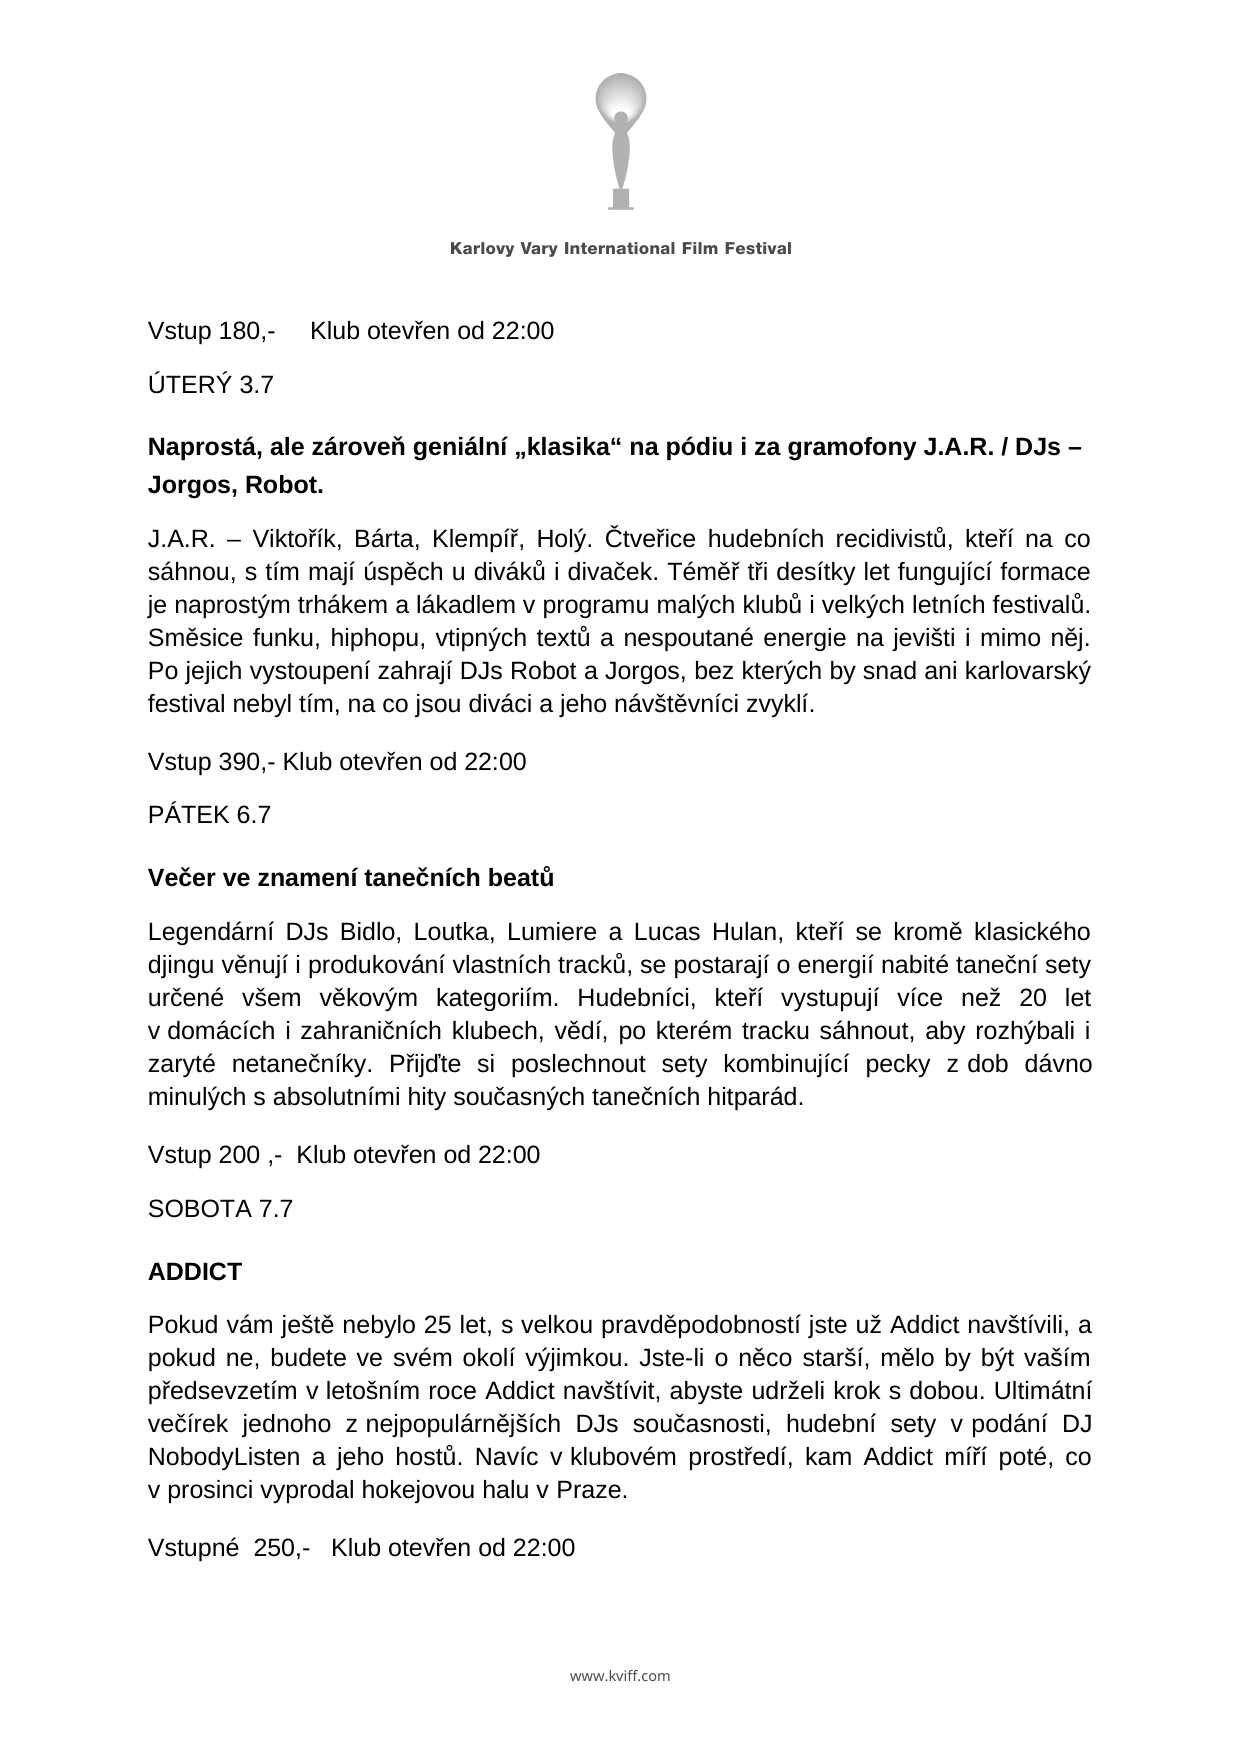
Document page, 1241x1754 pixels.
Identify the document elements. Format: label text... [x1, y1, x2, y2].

text PÁTEK 6.7 [148, 801, 1093, 829]
text Večer ve znamení tanečních beatů [148, 854, 1093, 892]
text Vstupné 250,- Klub otevřen od 22:00 [148, 1533, 1093, 1562]
text Pokud vám ještě nebylo 25 let, s velkou pravděpodobností jste už Addict navštívili, a pokud ne, budete ve svém okolí výjimkou. Jste-li o něco starší, mělo by být vaším předsevzetím v letošním roce Addict navštívit, abyste udrželi krok s dobou. Ultimátní večírek jednoho z nejpopulárnějších DJs současnosti, hudební sety v podání DJ NobodyListen a jeho hostů. Navíc v klubovém prostředí, kam Addict míří poté, co v prosinci vyprodal hokejovou halu v Praze. [148, 1310, 1093, 1504]
picture [377, 73, 864, 260]
text Vstup 180,- Klub otevřen od 22:00 [148, 316, 1093, 344]
text SOBOTA 7.7 [148, 1194, 1093, 1223]
text ADDICT [148, 1248, 1093, 1285]
text ÚTERÝ 3.7 [148, 370, 1093, 398]
text Naprostá, ale zároveň geniální „klasika“ na pódiu i za gramofony J.A.R. / DJs – Jorgos, Robot. [148, 423, 1093, 498]
text Vstup 390,- Klub otevřen od 22:00 [148, 747, 1093, 775]
text Vstup 200 ,- Klub otevřen od 22:00 [148, 1140, 1093, 1169]
text Legendární DJs Bidlo, Loutka, Lumiere a Lucas Hulan, kteří se kromě klasického djingu věnují i produkování vlastních tracků, se postarají o energií nabité taneční sety určené všem věkovým kategoriím. Hudebníci, kteří vystupují více než 20 let v domácích i zahraničních klubech, vědí, po kterém tracku sáhnout, aby rozhýbali i zaryté netanečníky. Přijďte si poslechnout sety kombinující pecky z dob dávno minulých s absolutními hity současných tanečních hitparád. [148, 917, 1093, 1111]
text J.A.R. – Viktořík, Bárta, Klempíř, Holý. Čtveřice hudebních recidivistů, kteří na co sáhnou, s tím mají úspěch u diváků i divaček. Téměř tři desítky let fungující formace je naprostým trhákem a lákadlem v programu malých klubů i velkých letních festivalů. Směsice funku, hiphopu, vtipných textů a nespoutané energie na jevišti i mimo něj. Po jejich vystoupení zahrají DJs Robot a Jorgos, bez kterých by snad ani karlovarský festival nebyl tím, na co jsou diváci a jeho návštěvníci zvyklí. [148, 523, 1093, 717]
